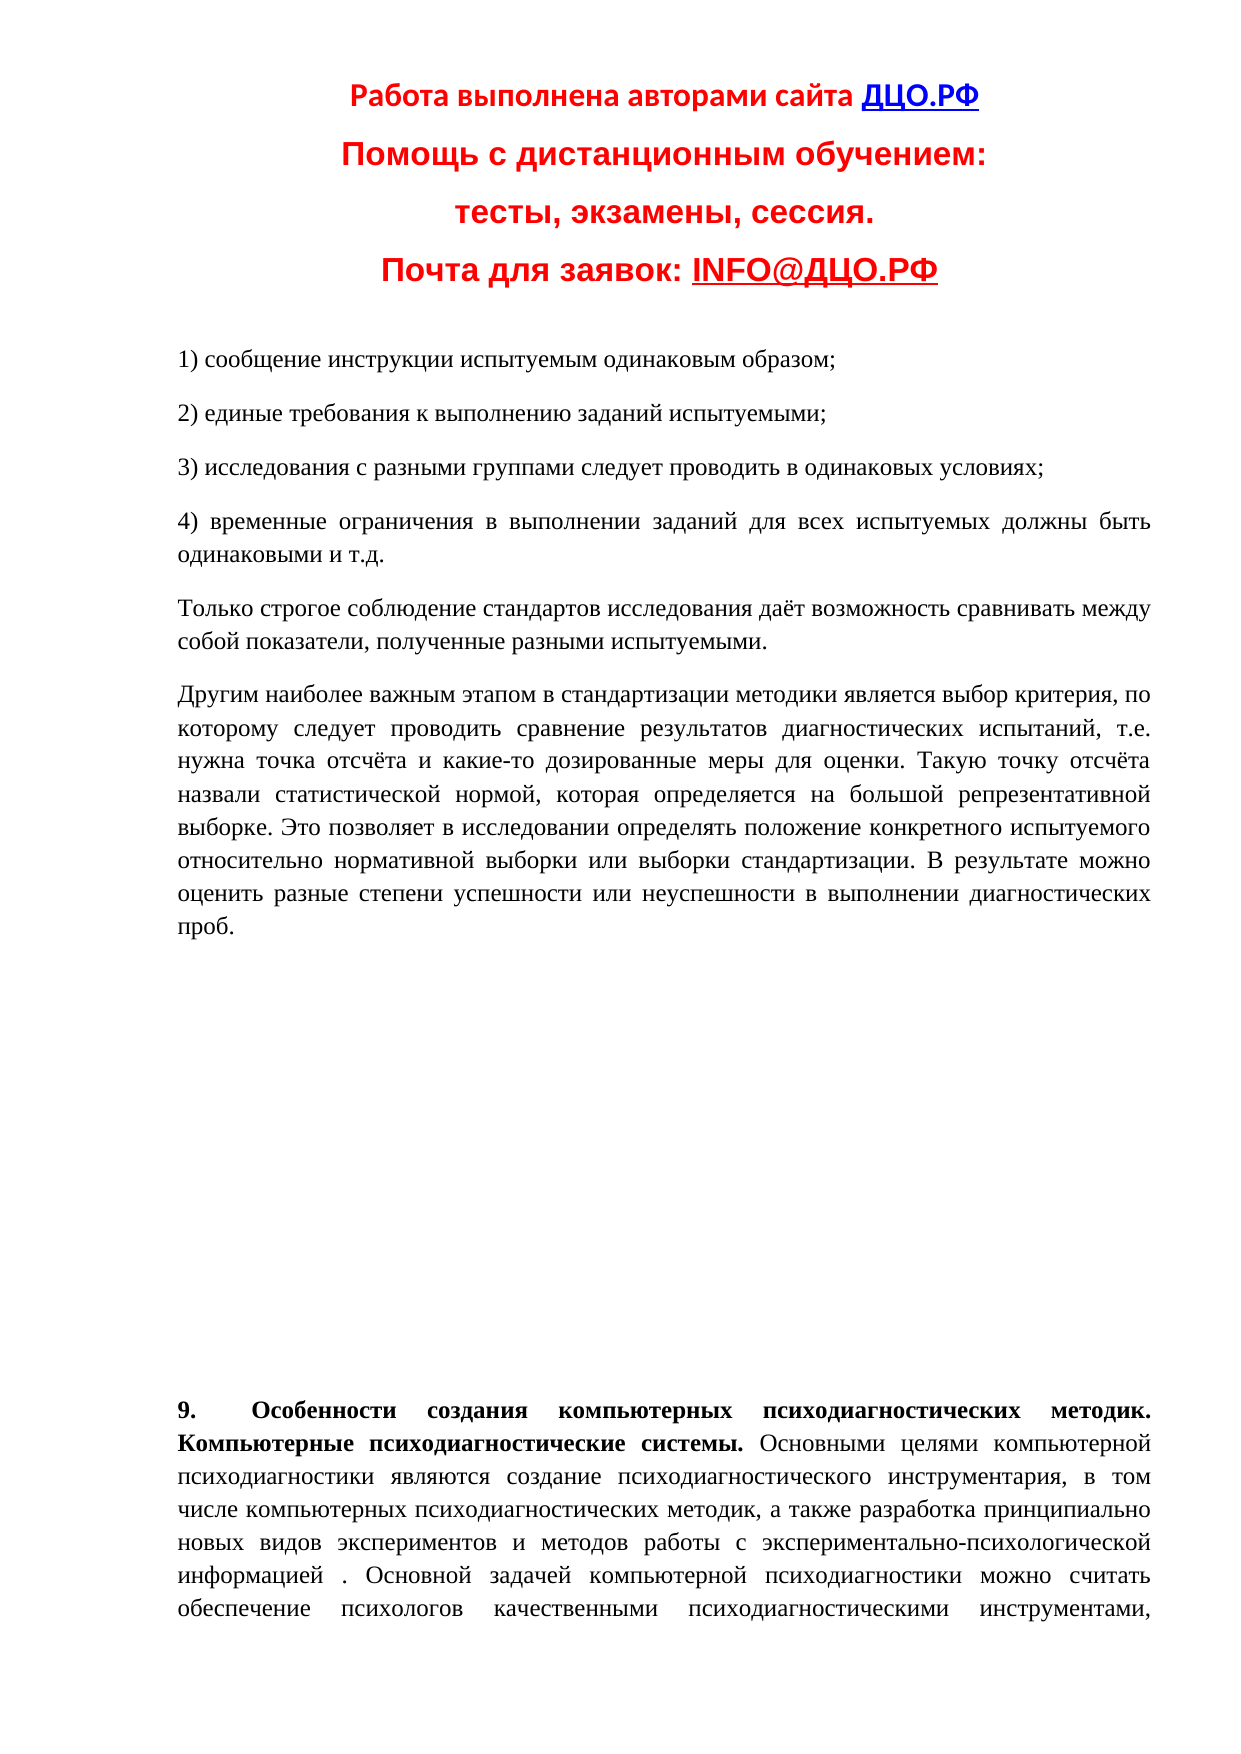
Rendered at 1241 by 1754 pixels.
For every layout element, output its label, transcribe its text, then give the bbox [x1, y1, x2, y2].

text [177, 1395, 1152, 1622]
text 4) временные ограничения в выполнении заданий для всех испытуемых должны быть одинаковыми и т.д. [177, 506, 1152, 568]
text Другим наиболее важным этапом в стандартизации методики является выбор критерия, по которому следует проводить сравнение результатов диагностических испытаний, т.е. нужна точка отсчёта и какие-то дозированные меры для оценки. Такую точку отсчёта назвали статистической нормой, которая определяется на большой репрезентативной выборке. Это позволяет в исследовании определять положение конкретного испытуемого относительно нормативной выборки или выборки стандартизации. В результате можно оценить разные степени успешности или неуспешности в выполнении диагностических проб. [177, 679, 1152, 939]
text Только строгое соблюдение стандартов исследования даёт возможность сравнивать между собой показатели, полученные разными испытуемыми. [177, 593, 1152, 654]
text 2) единые требования к выполнению заданий испытуемыми; [177, 398, 1152, 427]
text 1) сообщение инструкции испытуемым одинаковым образом; [177, 344, 1152, 373]
text 3) исследования с разными группами следует проводить в одинаковых условиях; [177, 452, 1152, 481]
